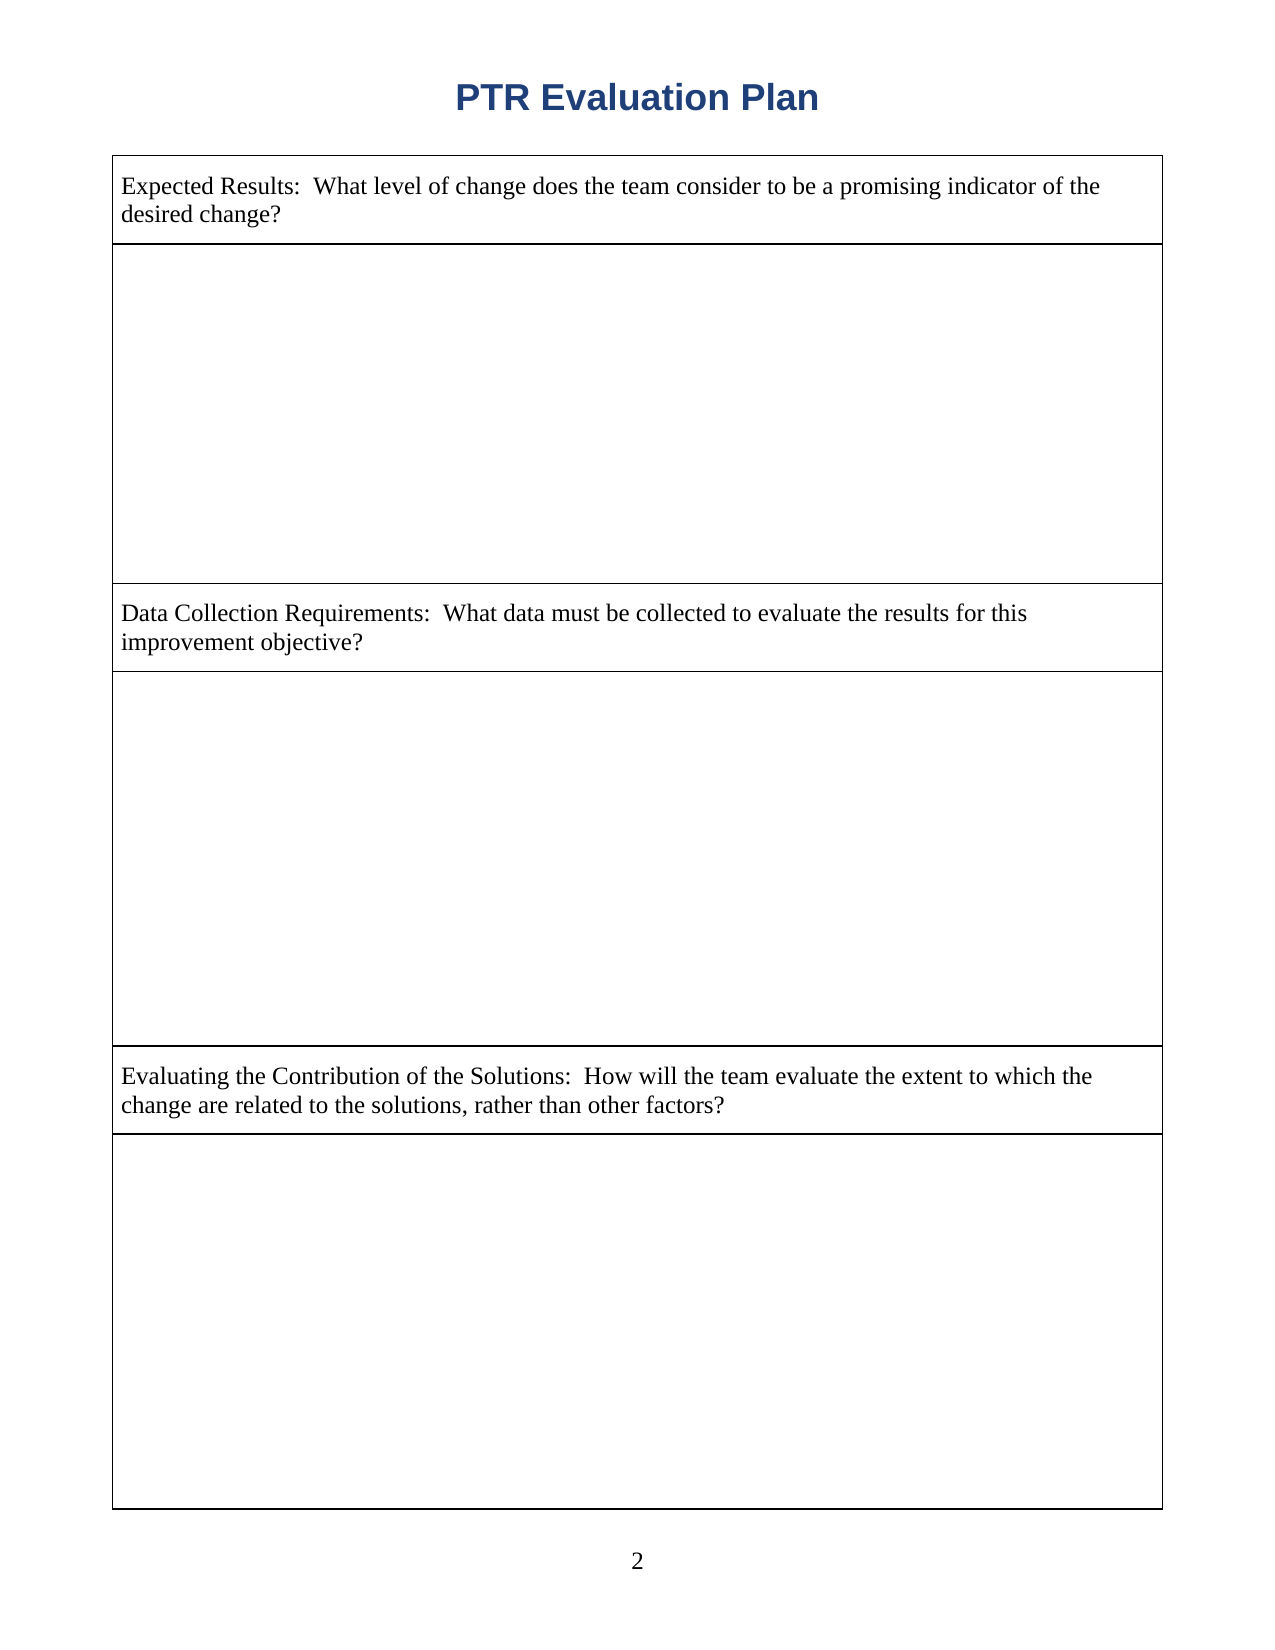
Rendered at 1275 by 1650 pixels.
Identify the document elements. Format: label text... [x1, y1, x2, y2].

table_cell Expected Results: What level of change does the team consider to be a promising indicator of the desired change? [113, 156, 1162, 243]
table_cell [113, 1135, 1162, 1508]
table_cell [113, 245, 1162, 582]
table_cell Evaluating the Contribution of the Solutions: How will the team evaluate the extent to which the change are related to the solutions, rather than other factors? [113, 1047, 1162, 1133]
table_cell Data Collection Requirements: What data must be collected to evaluate the results for this improvement objective? [113, 584, 1162, 671]
table_cell [113, 672, 1162, 1045]
